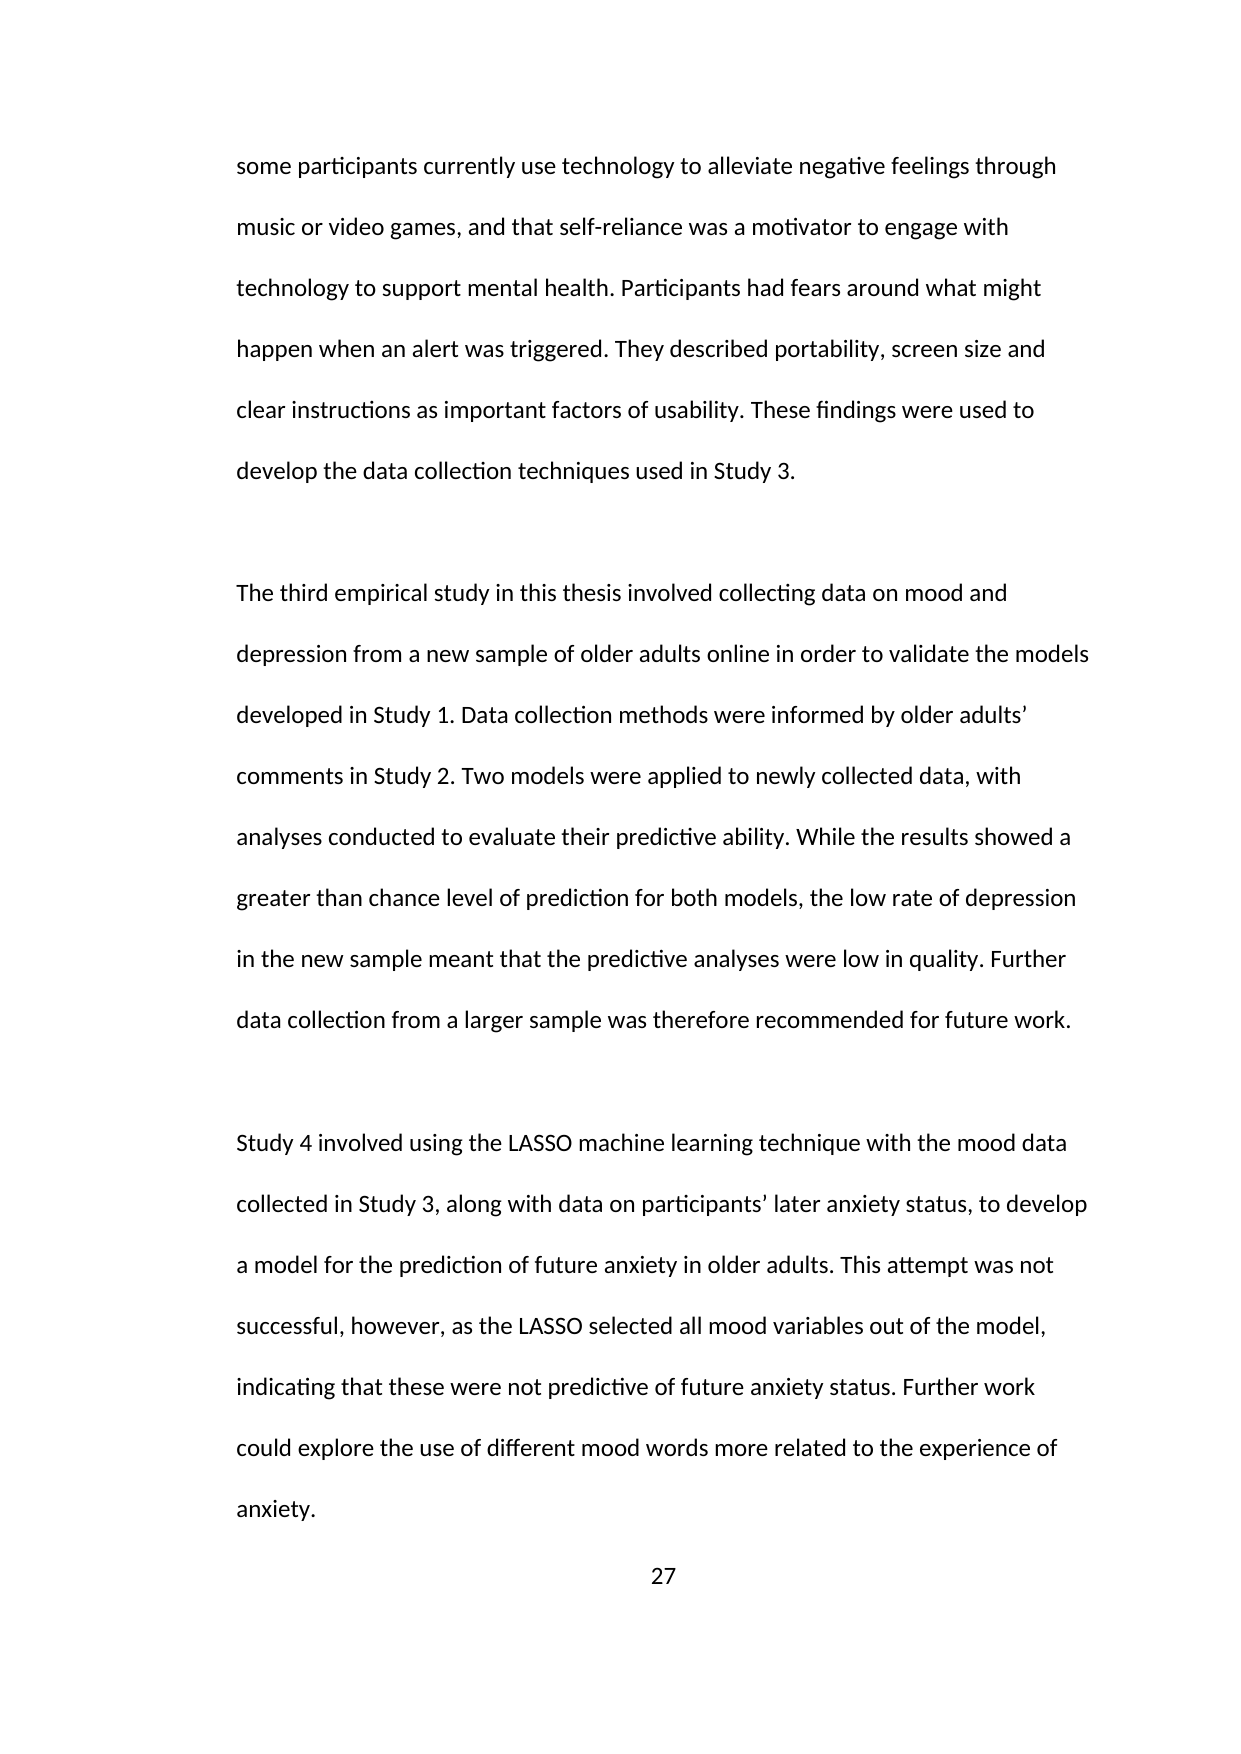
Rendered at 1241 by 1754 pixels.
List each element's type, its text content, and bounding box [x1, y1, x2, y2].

text Study 4 involved using the LASSO machine learning technique with the mood data collected in Study 3, along with data on participants’ later anxiety status, to develop a model for the prediction of future anxiety in older adults. This attempt was not successful, however, as the LASSO selected all mood variables out of the model, indicating that these were not predictive of future anxiety status. Further work could explore the use of different mood words more related to the experience of anxiety. [236, 1127, 1090, 1523]
text The third empirical study in this thesis involved collecting data on mood and depression from a new sample of older adults online in order to validate the models developed in Study 1. Data collection methods were informed by older adults’ comments in Study 2. Two models were applied to newly collected data, with analyses conducted to evaluate their predictive ability. While the results showed a greater than chance level of prediction for both models, the low rate of depression in the new sample meant that the predictive analyses were low in quality. Further data collection from a larger sample was therefore recommended for future work. [236, 577, 1090, 1035]
